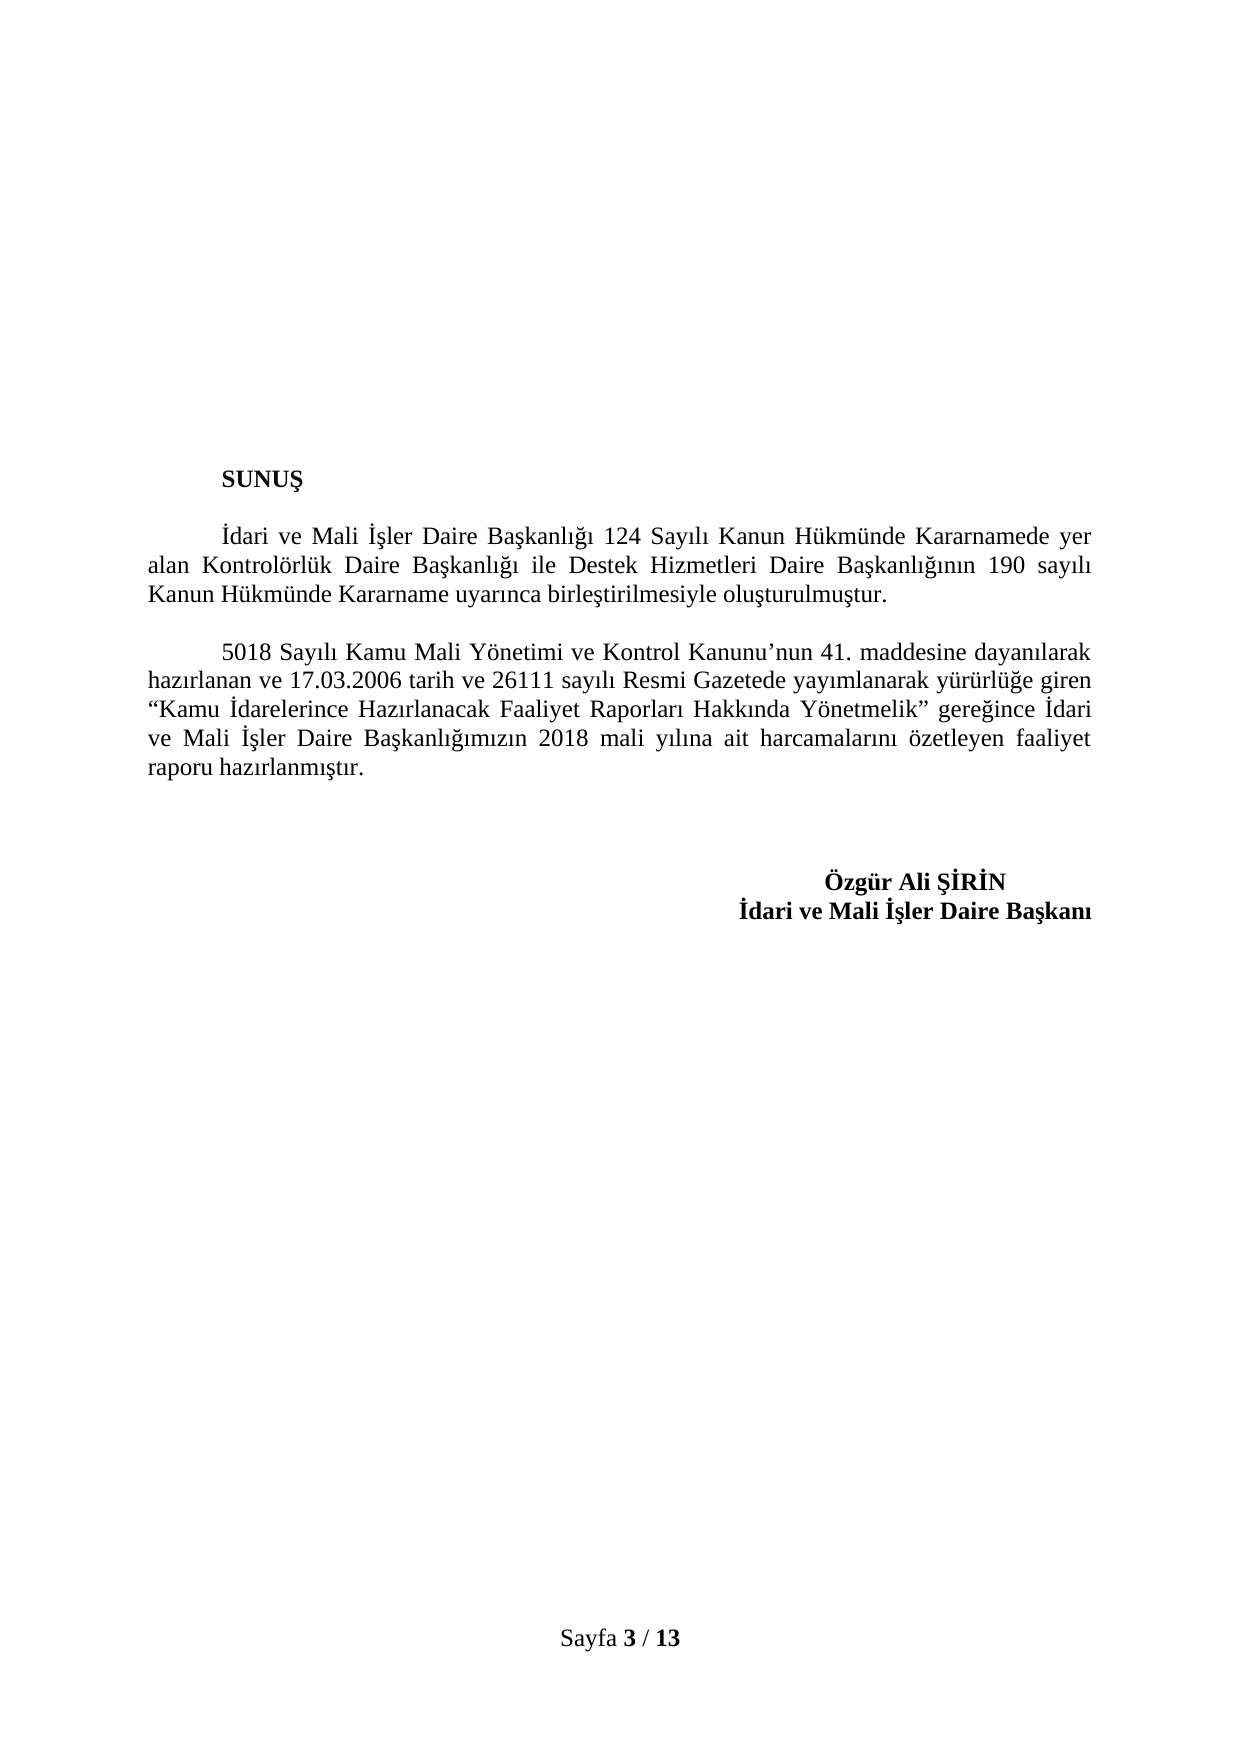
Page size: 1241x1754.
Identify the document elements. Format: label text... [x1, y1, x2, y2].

text İdari ve Mali İşler Daire Başkanı [664, 896, 1092, 925]
text İdari ve Mali İşler Daire Başkanlığı 124 Sayılı Kanun Hükmünde Kararnamede yer alan Kontrolörlük Daire Başkanlığı ile Destek Hizmetleri Daire Başkanlığının 190 sayılı Kanun Hükmünde Kararname uyarınca birleştirilmesiyle oluşturulmuştur. [148, 521, 1092, 608]
text 5018 Sayılı Kamu Mali Yönetimi ve Kontrol Kanunu’nun 41. maddesine dayanılarak hazırlanan ve 17.03.2006 tarih ve 26111 sayılı Resmi Gazetede yayımlanarak yürürlüğe giren “Kamu İdarelerince Hazırlanacak Faaliyet Raporları Hakkında Yönetmelik” gereğince İdari ve Mali İşler Daire Başkanlığımızın 2018 mali yılına ait harcamalarını özetleyen faaliyet raporu hazırlanmıştır. [148, 637, 1092, 781]
text Özgür Ali ŞİRİN [664, 867, 1092, 896]
text SUNUŞ [148, 464, 1092, 493]
